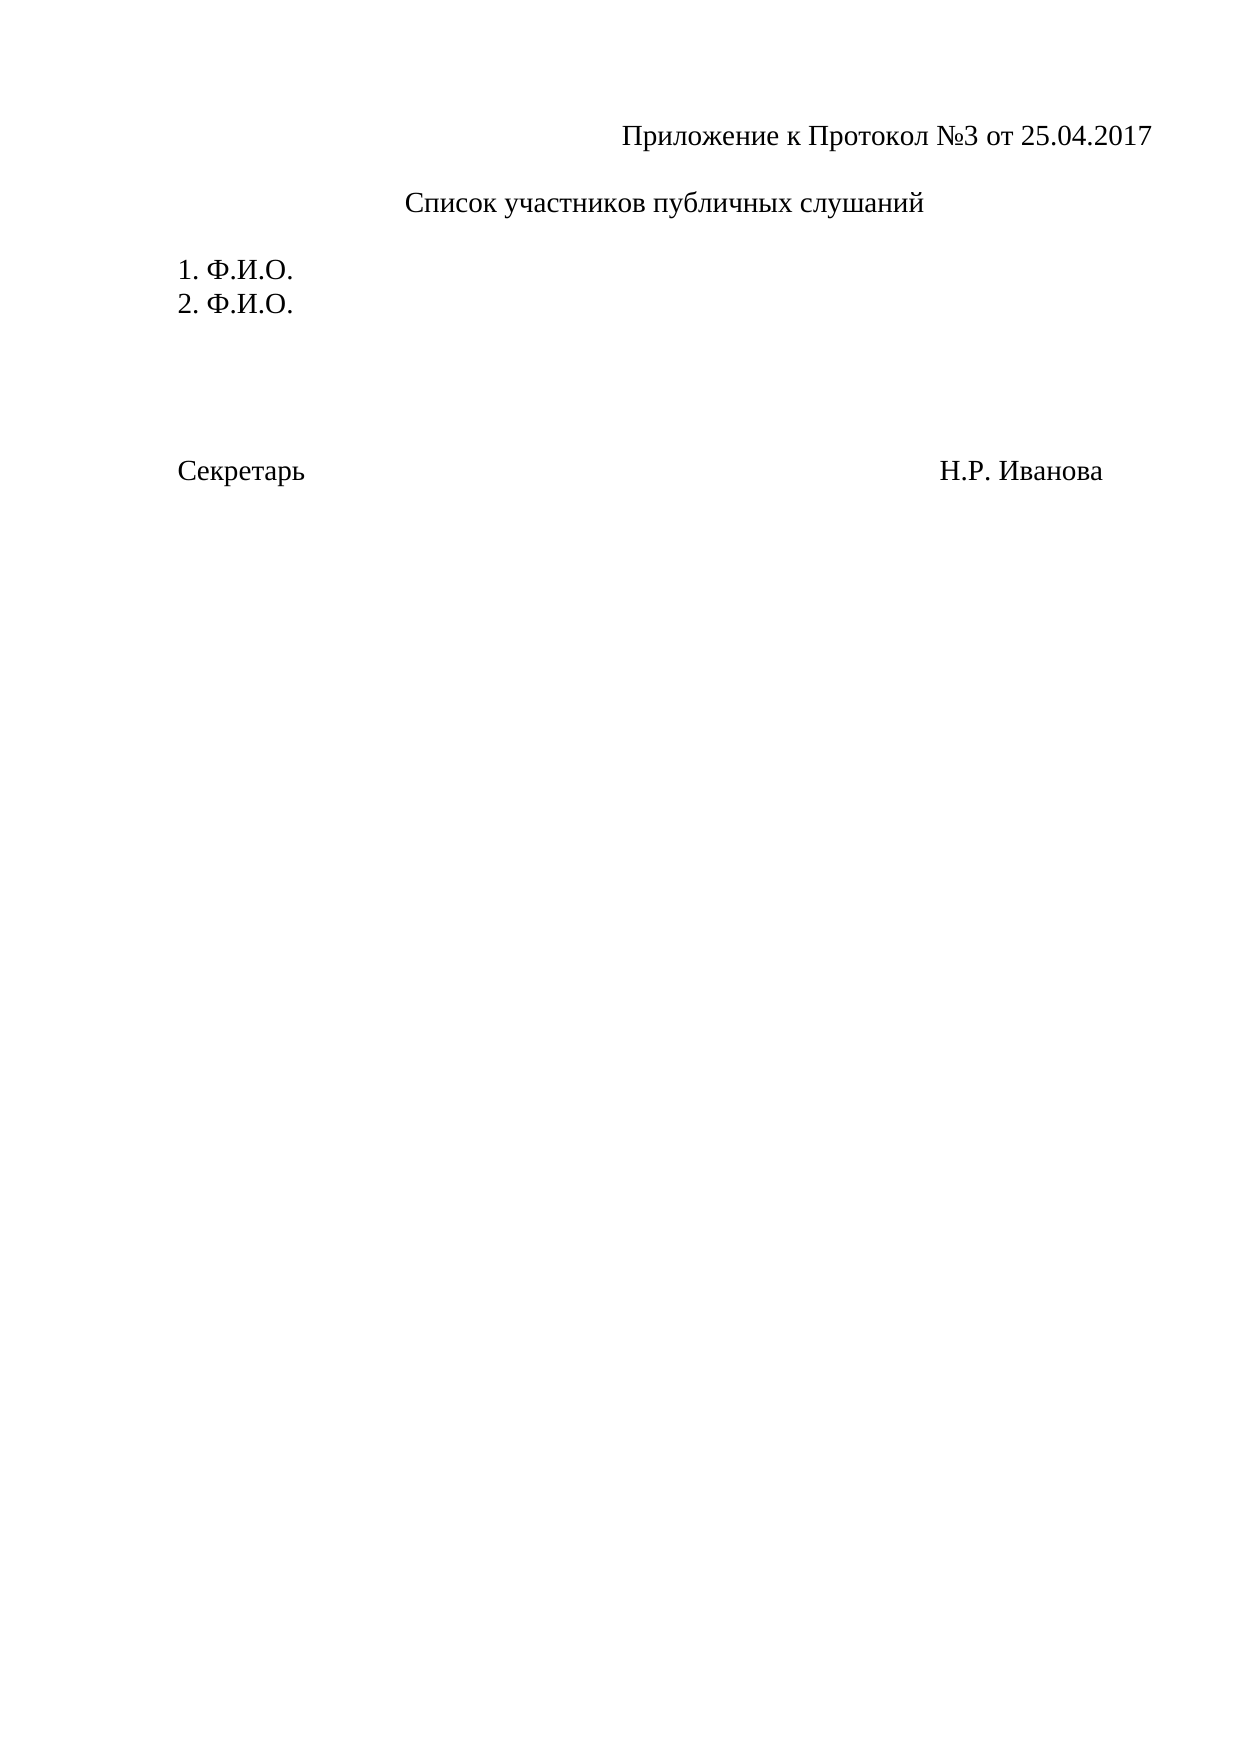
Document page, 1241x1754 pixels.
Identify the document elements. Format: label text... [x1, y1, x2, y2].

text Приложение к Протокол №3 от 25.04.2017 [177, 118, 1152, 152]
text Список участников публичных слушаний [177, 185, 1152, 219]
text 2. Ф.И.О. [177, 286, 1152, 319]
text Секретарь Н.Р. Иванова [177, 453, 1152, 487]
text 1. Ф.И.О. [177, 252, 1152, 286]
